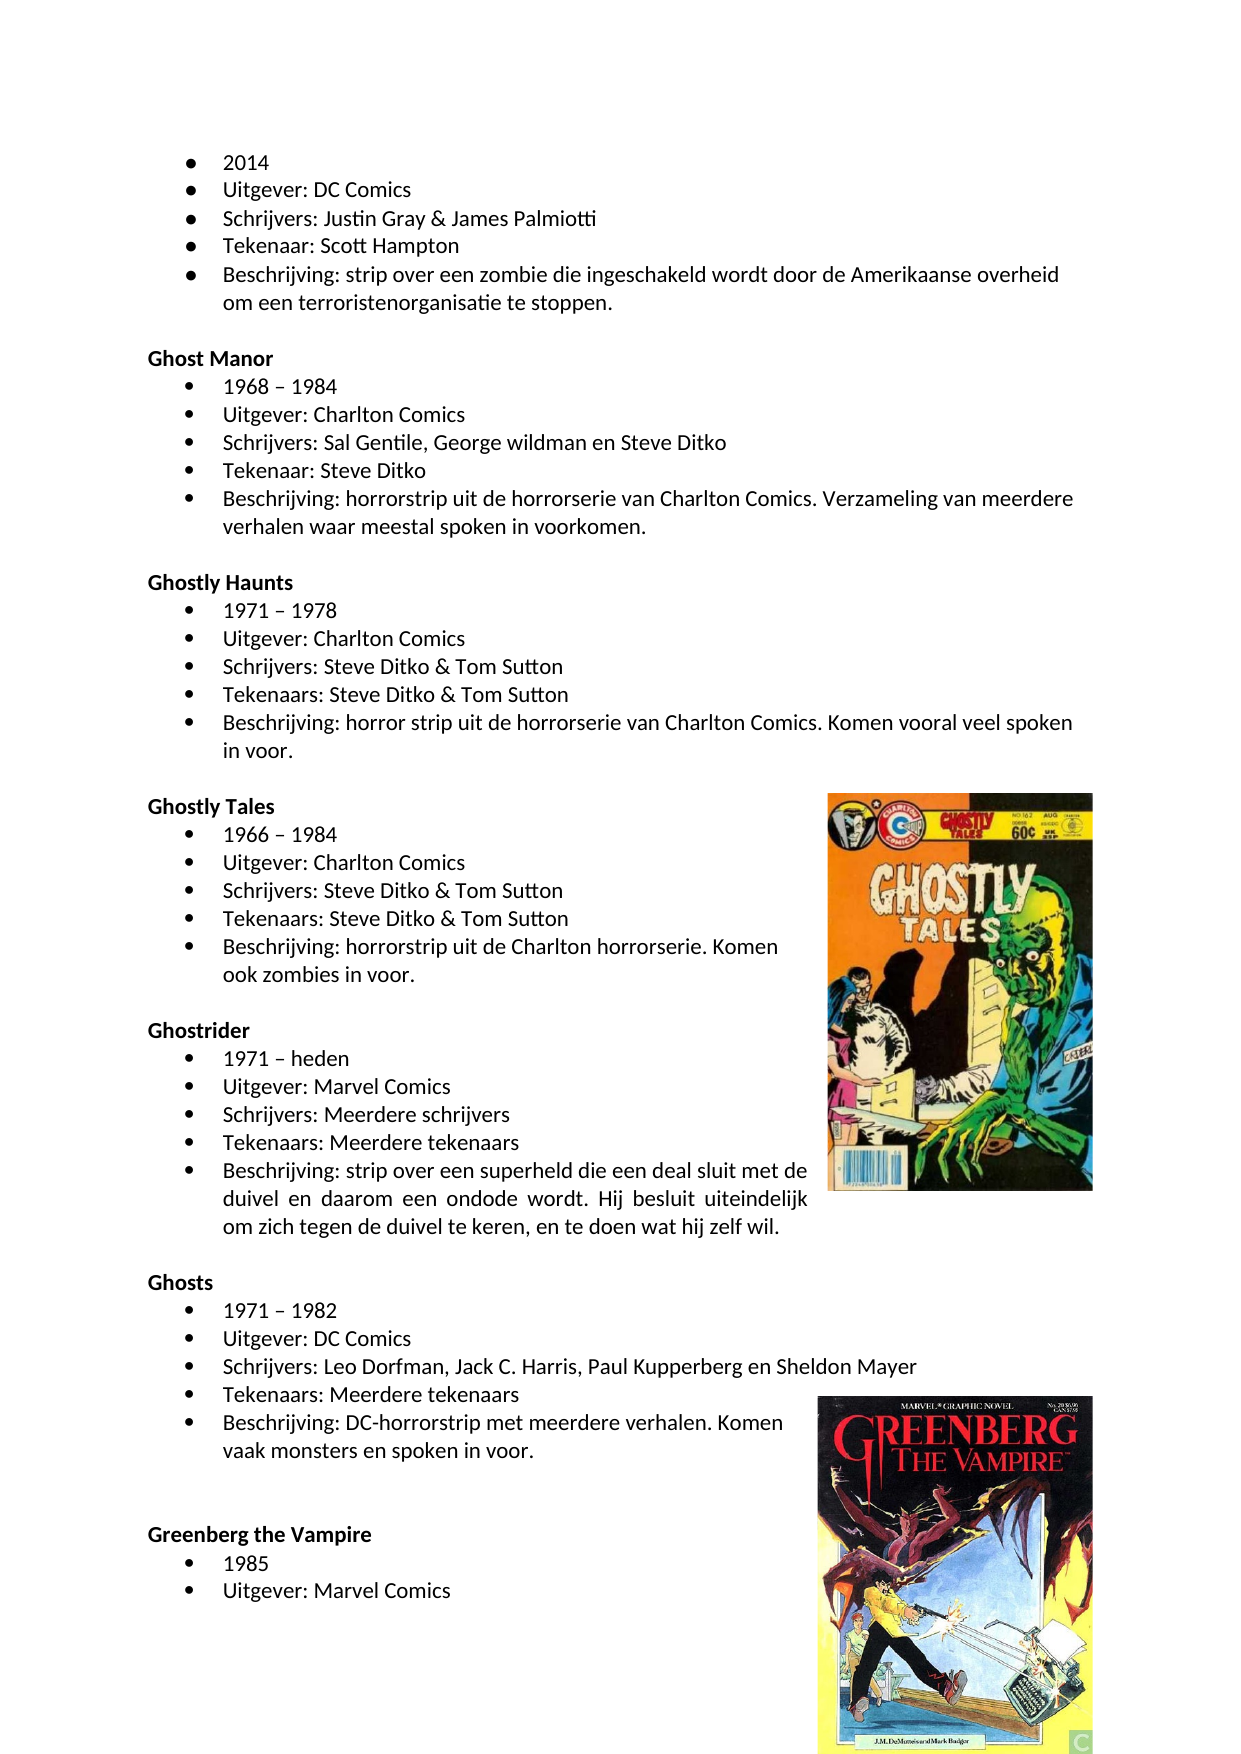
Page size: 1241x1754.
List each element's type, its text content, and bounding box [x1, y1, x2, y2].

list Schrijvers: Steve Ditko & Tom Sutton [185, 876, 827, 904]
list Beschrijving: horrorstrip uit de horrorserie van Charlton Comics. Verzameling van meerdere verhalen waar meestal spoken in voorkomen. [185, 484, 1093, 540]
list Tekenaar: Scott Hampton [185, 232, 1093, 260]
picture [817, 1396, 1093, 1754]
list Uitgever: Marvel Comics [185, 1072, 827, 1100]
list 1971 – heden [185, 1044, 827, 1072]
list 1971 – 1978 [185, 596, 1093, 624]
list Beschrijving: horror strip uit de horrorserie van Charlton Comics. Komen vooral veel spoken in voor. [185, 708, 1093, 764]
list Tekenaars: Steve Ditko & Tom Sutton [185, 904, 827, 932]
list Uitgever: Charlton Comics [185, 624, 1093, 652]
list Uitgever: Marvel Comics [185, 1577, 817, 1605]
list Schrijvers: Meerdere schrijvers [185, 1100, 827, 1128]
list Beschrijving: horrorstrip uit de Charlton horrorserie. Komen ook zombies in voor. [185, 932, 827, 988]
list Beschrijving: DC-horrorstrip met meerdere verhalen. Komen vaak monsters en spoken in voor. [185, 1408, 817, 1464]
list Tekenaars: Steve Ditko & Tom Sutton [185, 680, 1093, 708]
list Uitgever: Charlton Comics [185, 848, 827, 876]
list 1971 – 1982 [185, 1296, 1093, 1324]
list Beschrijving: strip over een superheld die een deal sluit met de duivel en daarom een ondode wordt. Hij besluit uiteindelijk om zich tegen de duivel te keren, en te doen wat hij zelf wil. [185, 1156, 1093, 1240]
text Greenberg the Vampire [148, 1521, 817, 1549]
list Tekenaar: Steve Ditko [185, 456, 1093, 484]
list 1985 [185, 1549, 817, 1577]
list 1966 – 1984 [185, 820, 827, 848]
text Ghosts [148, 1268, 1093, 1296]
list Uitgever: DC Comics [185, 176, 1093, 204]
text Ghostrider [148, 1016, 827, 1044]
picture [827, 793, 1093, 1191]
list Tekenaars: Meerdere tekenaars [185, 1381, 1093, 1408]
list Schrijvers: Leo Dorfman, Jack C. Harris, Paul Kupperberg en Sheldon Mayer [185, 1352, 1093, 1381]
list Uitgever: DC Comics [185, 1324, 1093, 1352]
list 1968 – 1984 [185, 372, 1093, 400]
list Schrijvers: Sal Gentile, George wildman en Steve Ditko [185, 428, 1093, 456]
list Beschrijving: strip over een zombie die ingeschakeld wordt door de Amerikaanse overheid om een terroristenorganisatie te stoppen. [185, 260, 1093, 316]
list Tekenaars: Meerdere tekenaars [185, 1128, 827, 1156]
list Schrijvers: Justin Gray & James Palmiotti [185, 204, 1093, 232]
list Uitgever: Charlton Comics [185, 400, 1093, 428]
list 2014 [185, 148, 1093, 176]
text Ghostly Haunts [148, 568, 1093, 596]
list Schrijvers: Steve Ditko & Tom Sutton [185, 652, 1093, 680]
text Ghostly Tales [148, 792, 1093, 820]
text Ghost Manor [148, 344, 1093, 372]
